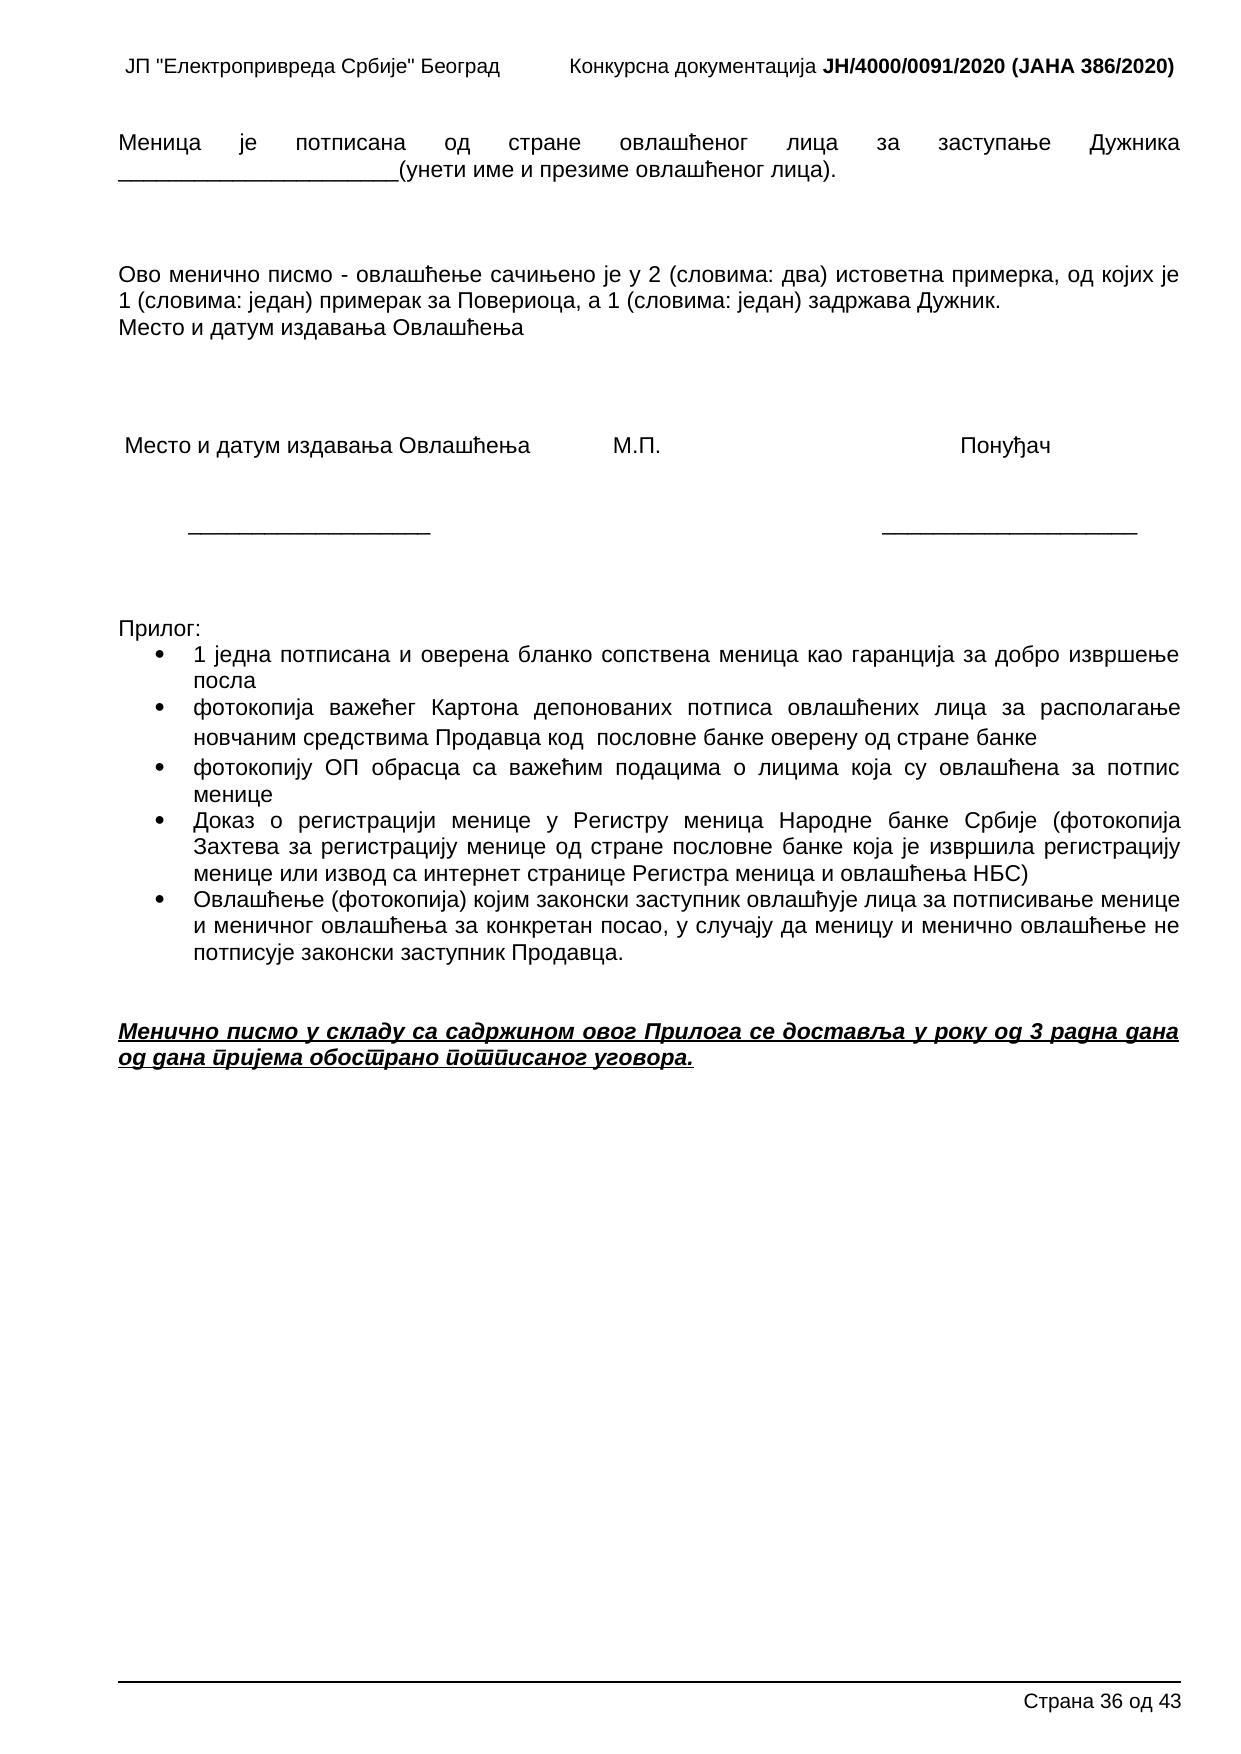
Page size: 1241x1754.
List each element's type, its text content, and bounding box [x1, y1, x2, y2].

list Овлашћење (фотокопија) којим законски заступник овлашћује лица за потписивање менице и меничног овлашћења за конкретан посао, у случају да меницу и менично овлашћење не потписује законски заступник Продавца. [156, 886, 1181, 965]
list фотокопију ОП обрасца са важећим подацима о лицима која су овлашћена за потпис менице [156, 754, 1181, 807]
text Прилог: [118, 615, 1181, 641]
list фотокопија важећег Картона депонованих потписа овлашћених лица за располагање новчаним средствима Продавца код пословне банке оверену од стране банке [156, 694, 1181, 750]
text Место и датум издавања Овлашћења [118, 314, 1181, 340]
text Место и датум издавања Овлашћења М.П. Понуђач [118, 432, 1181, 458]
text Меница је потписана од стране овлашћеног лица за заступање Дужника ______________________(унети име и презиме овлашћеног лица). [118, 129, 1181, 182]
list Доказ о регистрацији менице у Регистру меница Народне банке Србије (фотокопија Захтева за регистрацију менице од стране пословне банке која је извршила регистрацију менице или извод са интернет странице Регистра меница и овлашћења НБС) [156, 807, 1181, 886]
list 1 једна потписана и оверена бланко сопствена меница као гаранција за добро извршење посла [156, 641, 1181, 694]
text Ово менично писмо - овлашћење сачињено је у 2 (словима: два) истоветна примерка, од којих је 1 (словима: један) примерак за Повериоца, а 1 (словима: један) задржава Дужник. [118, 261, 1181, 314]
text ___________________ ____________________ [118, 509, 1181, 536]
text Менично писмо у складу са садржином овог Прилога се доставља у року од 3 радна дана од дана пријема обострано потписаног уговора. [118, 1018, 1181, 1070]
